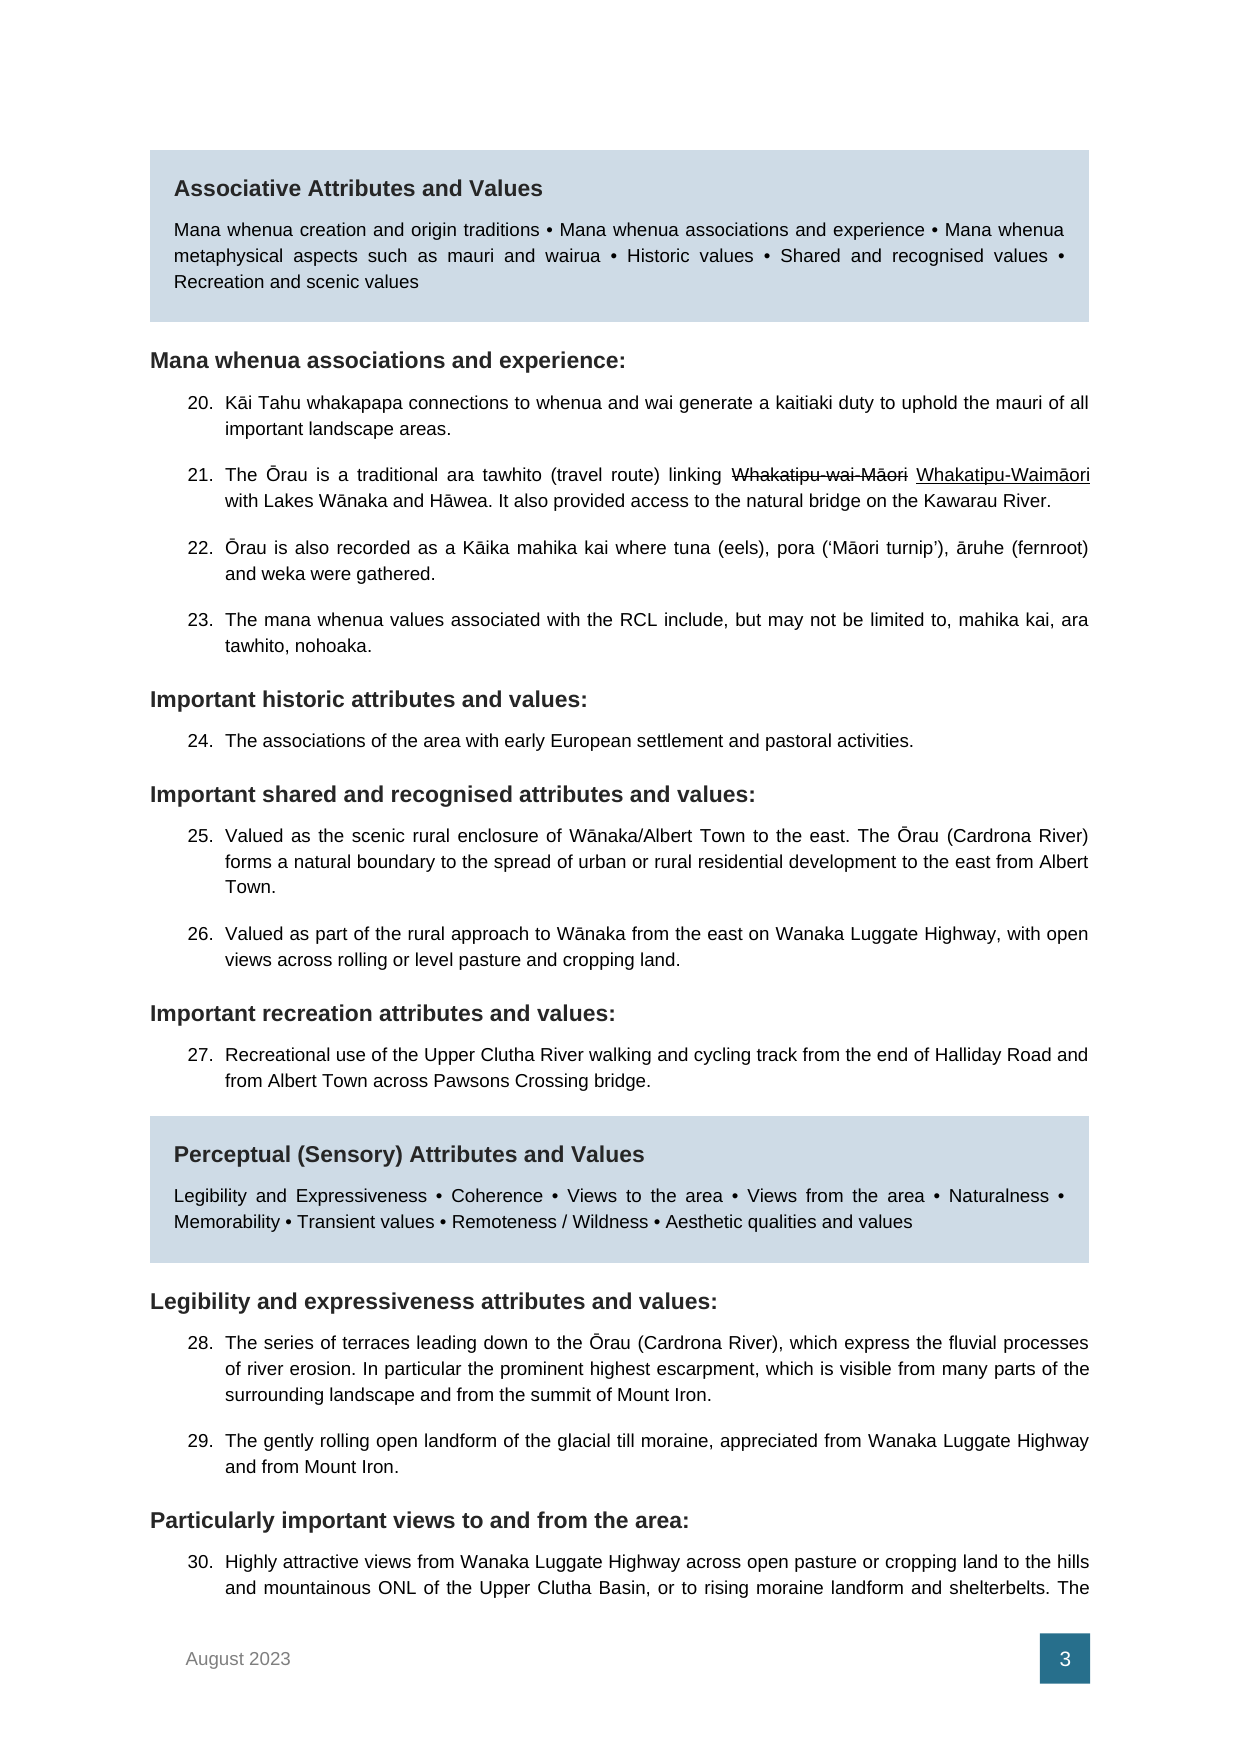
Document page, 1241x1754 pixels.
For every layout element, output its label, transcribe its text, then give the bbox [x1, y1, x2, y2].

list The series of terraces leading down to the Ōrau (Cardrona River), which express the fluvial processes of river erosion. In particular the prominent highest escarpment, which is visible from many parts of the surrounding landscape and from the summit of Mount Iron. [187, 1332, 1090, 1405]
subtitle Important recreation attributes and values: [150, 999, 1090, 1026]
list The Ōrau is a traditional ara tawhito (travel route) linking Whakatipu-wai-Māori Whakatipu-Waimāori with Lakes Wānaka and Hāwea. It also provided access to the natural bridge on the Kawarau River. [187, 464, 1090, 511]
subtitle Legibility and expressiveness attributes and values: [150, 1288, 1090, 1314]
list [187, 1551, 1090, 1598]
subtitle Mana whenua associations and experience: [150, 347, 1090, 374]
list Kāi Tahu whakapapa connections to whenua and wai generate a kaitiaki duty to uphold the mauri of all important landscape areas. [187, 391, 1090, 439]
subtitle Important shared and recognised attributes and values: [150, 781, 1090, 807]
table_header Associative Attributes and Values Mana whenua creation and origin traditions • Mana whenua associations and experience • Mana whenua metaphysical aspects such as mauri and wairua • Historic values • Shared and recognised values • Recreation and scenic values [150, 150, 1089, 322]
list The mana whenua values associated with the RCL include, but may not be limited to, mahika kai, ara tawhito, nohoaka. [187, 609, 1090, 656]
subtitle Particularly important views to and from the area: [150, 1507, 1090, 1533]
list The associations of the area with early European settlement and pastoral activities. [187, 730, 1090, 751]
subtitle Important historic attributes and values: [150, 686, 1090, 712]
table_header Perceptual (Sensory) Attributes and Values Legibility and Expressiveness • Coherence • Views to the area • Views from the area • Naturalness • Memorability • Transient values • Remoteness / Wildness • Aesthetic qualities and values [150, 1116, 1089, 1263]
list Ōrau is also recorded as a Kāika mahika kai where tuna (eels), pora (‘Māori turnip’), āruhe (fernroot) and weka were gathered. [187, 536, 1090, 584]
list Valued as the scenic rural enclosure of Wānaka/Albert Town to the east. The Ōrau (Cardrona River) forms a natural boundary to the spread of urban or rural residential development to the east from Albert Town. [187, 824, 1090, 898]
list Recreational use of the Upper Clutha River walking and cycling track from the end of Halliday Road and from Albert Town across Pawsons Crossing bridge. [187, 1044, 1090, 1091]
list Valued as part of the rural approach to Wānaka from the east on Wanaka Luggate Highway, with open views across rolling or level pasture and cropping land. [187, 923, 1090, 970]
list The gently rolling open landform of the glacial till moraine, appreciated from Wanaka Luggate Highway and from Mount Iron. [187, 1430, 1090, 1477]
